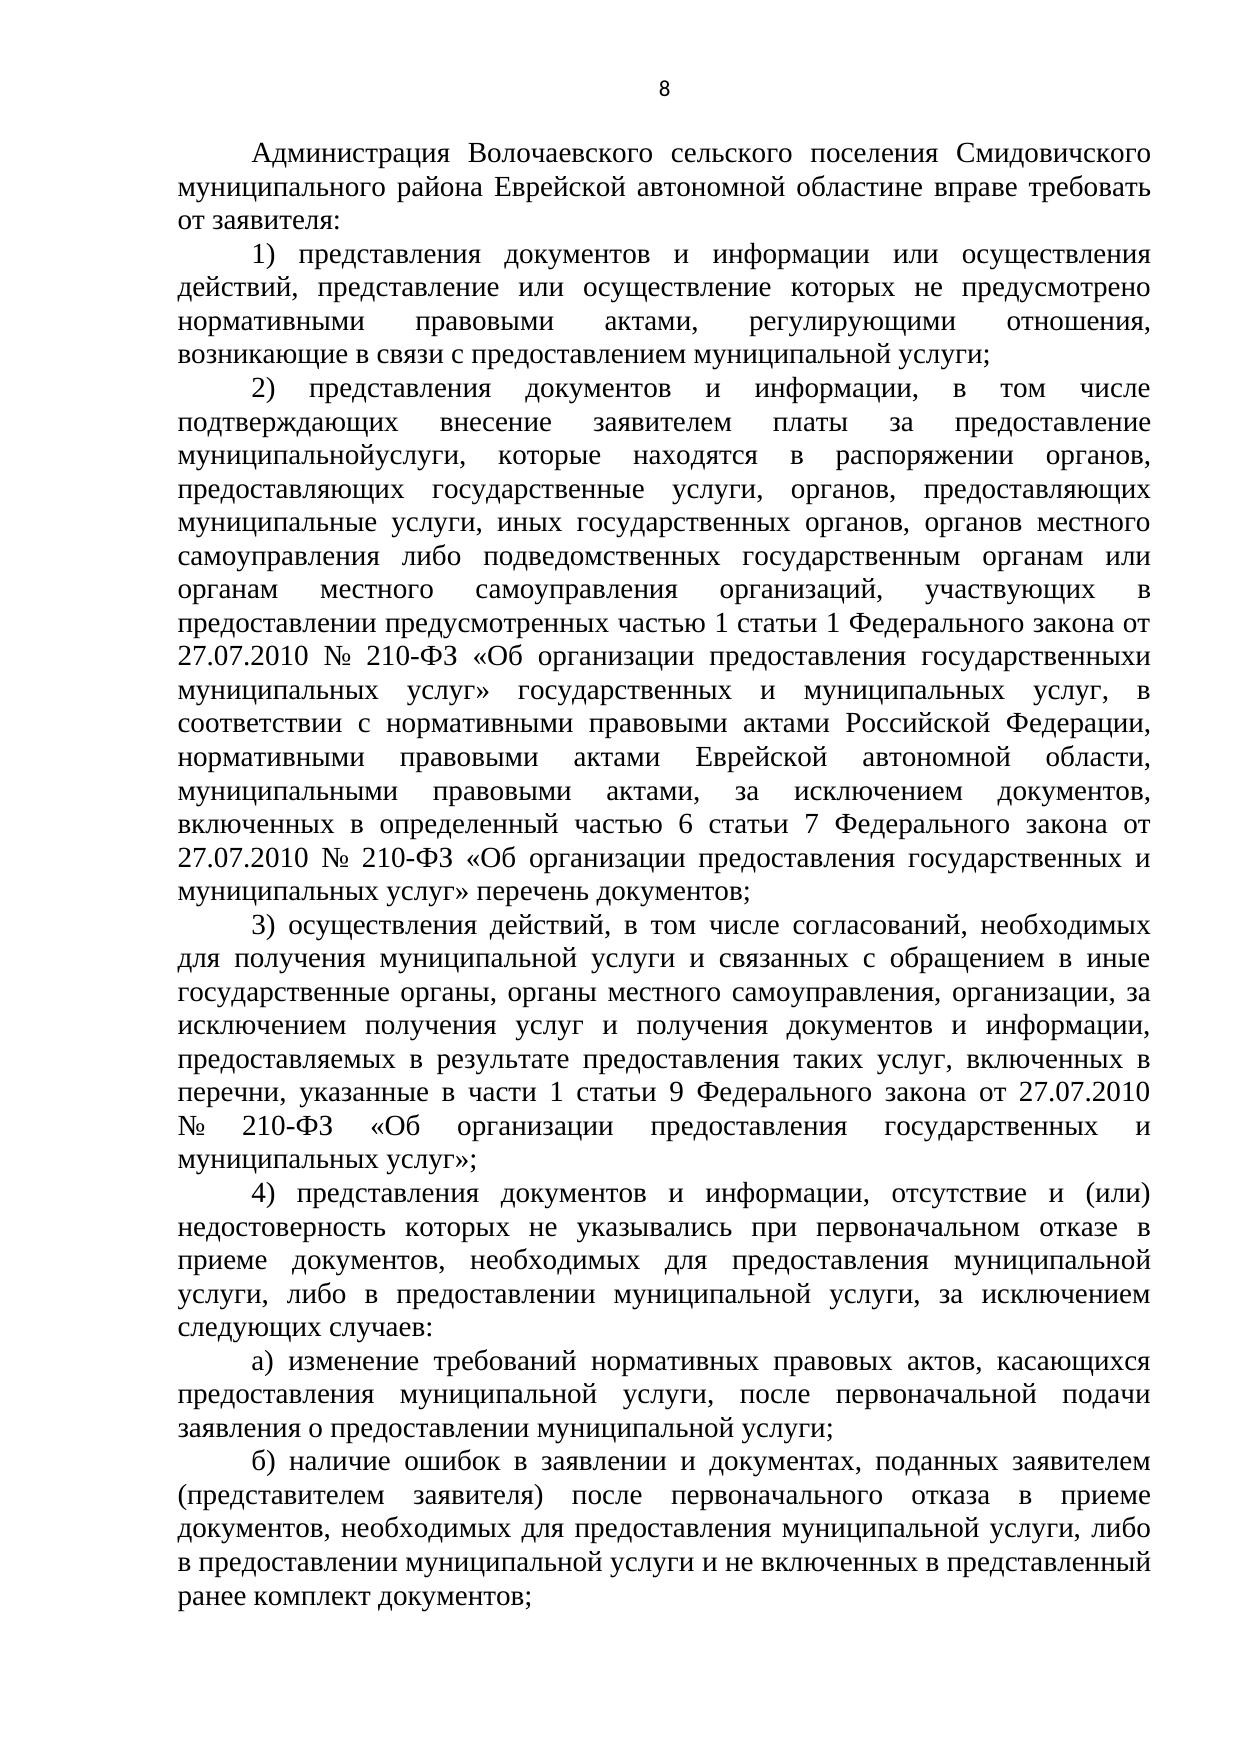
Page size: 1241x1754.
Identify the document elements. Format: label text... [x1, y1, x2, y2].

text 3) осуществления действий, в том числе согласований, необходимых для получения муниципальной услуги и связанных с обращением в иные государственные органы, органы местного самоуправления, организации, за исключением получения услуг и получения документов и информации, предоставляемых в результате предоставления таких услуг, включенных в перечни, указанные в части 1 статьи 9 Федерального закона от 27.07.2010 № 210-ФЗ «Об организации предоставления государственных и муниципальных услуг»; [177, 907, 1152, 1175]
text 1) представления документов и информации или осуществления действий, представление или осуществление которых не предусмотрено нормативными правовыми актами, регулирующими отношения, возникающие в связи с предоставлением муниципальной услуги; [177, 236, 1152, 370]
text 4) представления документов и информации, отсутствие и (или) недостоверность которых не указывались при первоначальном отказе в приеме документов, необходимых для предоставления муниципальной услуги, либо в предоставлении муниципальной услуги, за исключением следующих случаев: [177, 1175, 1152, 1343]
text 2) представления документов и информации, в том числе подтверждающих внесение заявителем платы за предоставление муниципальнойуслуги, которые находятся в распоряжении органов, предоставляющих государственные услуги, органов, предоставляющих муниципальные услуги, иных государственных органов, органов местного самоуправления либо подведомственных государственным органам или органам местного самоуправления организаций, участвующих в предоставлении предусмотренных частью 1 статьи 1 Федерального закона от 27.07.2010 № 210-ФЗ «Об организации предоставления государственныхи муниципальных услуг» государственных и муниципальных услуг, в соответствии с нормативными правовыми актами Российской Федерации, нормативными правовыми актами Еврейской автономной области, муниципальными правовыми актами, за исключением документов, включенных в определенный частью 6 статьи 7 Федерального закона от 27.07.2010 № 210-ФЗ «Об организации предоставления государственных и муниципальных услуг» перечень документов; [177, 370, 1152, 907]
text б) наличие ошибок в заявлении и документах, поданных заявителем (представителем заявителя) после первоначального отказа в приеме документов, необходимых для предоставления муниципальной услуги, либо в предоставлении муниципальной услуги и не включенных в представленный ранее комплект документов; [177, 1443, 1152, 1611]
text Администрация Волочаевского сельского поселения Смидовичского муниципального района Еврейской автономной областине вправе требовать от заявителя: [177, 135, 1152, 236]
text а) изменение требований нормативных правовых актов, касающихся предоставления муниципальной услуги, после первоначальной подачи заявления о предоставлении муниципальной услуги; [177, 1343, 1152, 1443]
